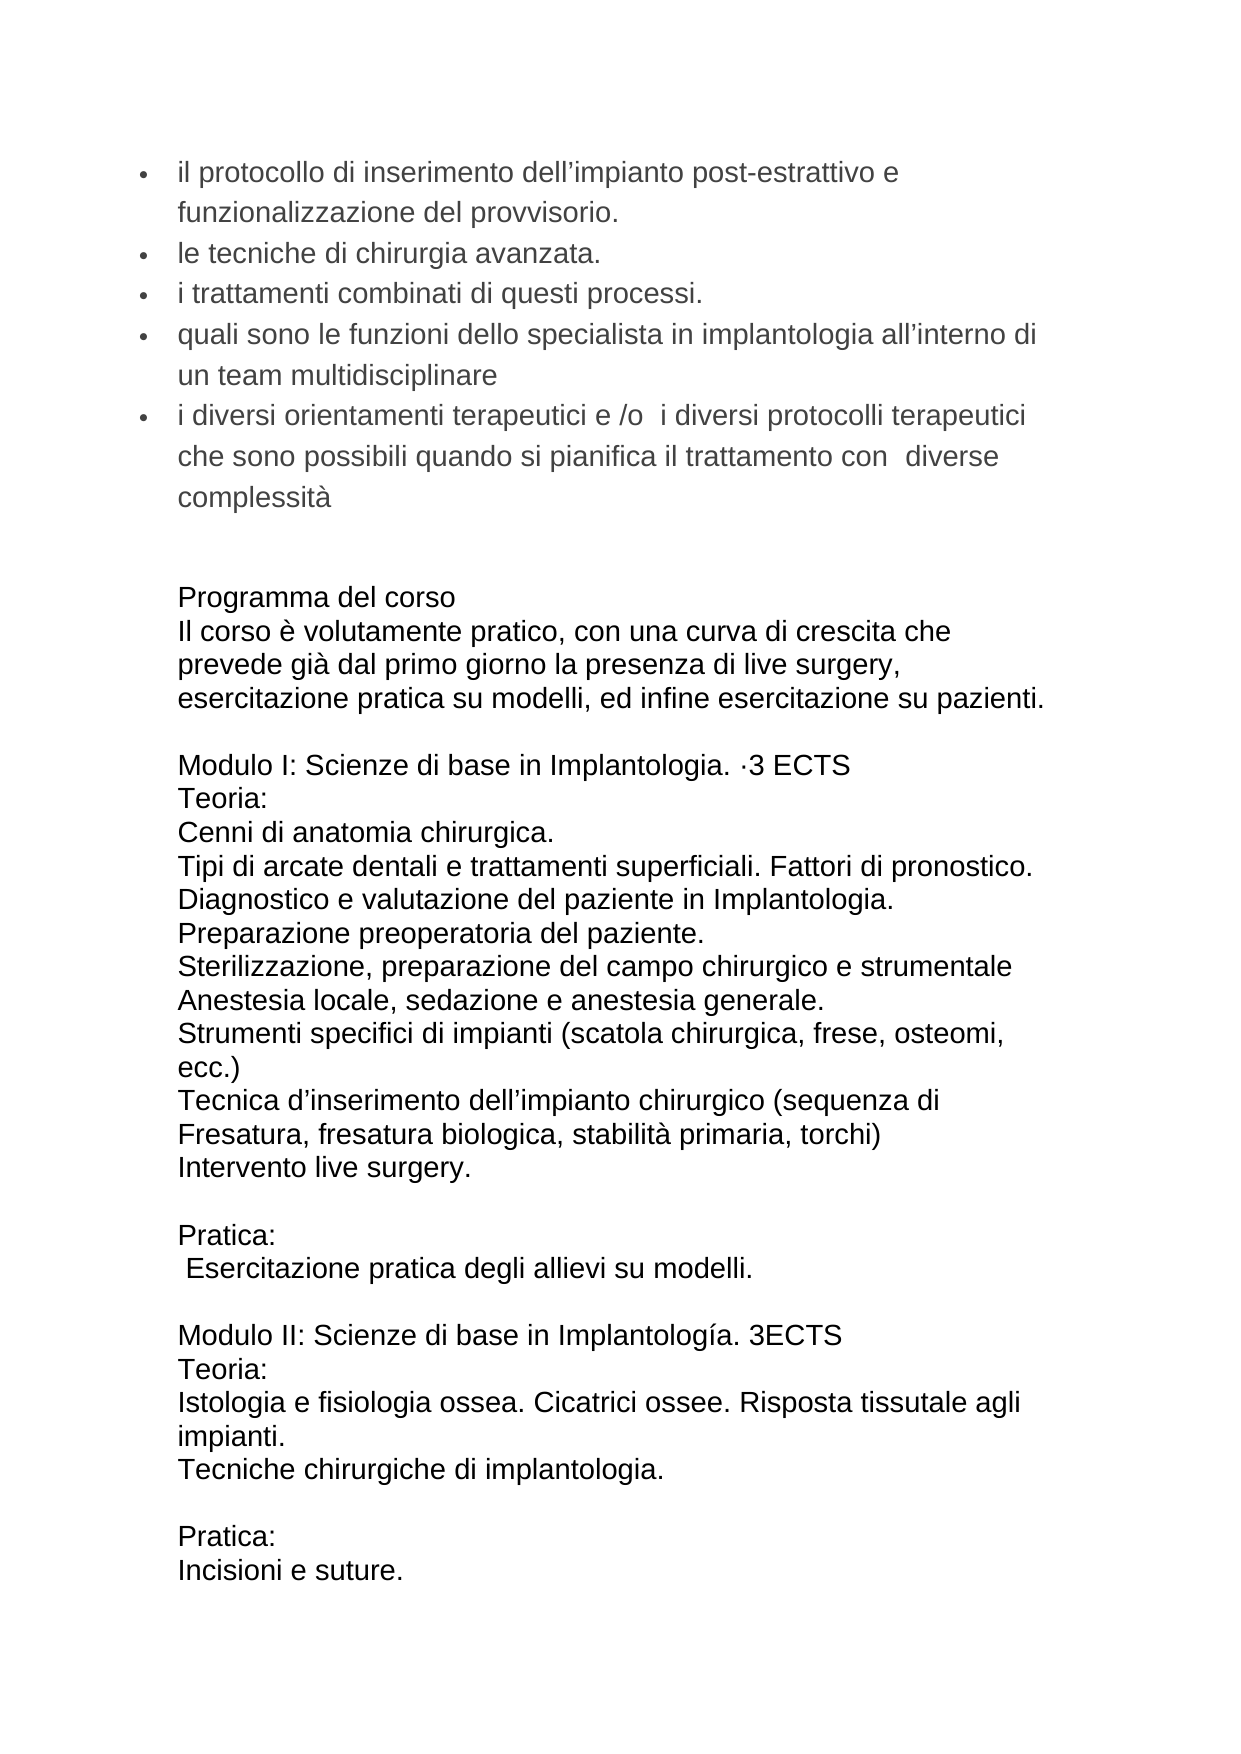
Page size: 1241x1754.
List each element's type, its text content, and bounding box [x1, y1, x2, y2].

text Pratica: [177, 1519, 1063, 1553]
text Anestesia locale, sedazione e anestesia generale. [177, 983, 1063, 1016]
text Modulo I: Scienze di base in Implantologia. ·3 ECTS [177, 748, 1063, 782]
text Tipi di arcate dentali e trattamenti superficiali. Fattori di pronostico. [177, 849, 1063, 882]
text Preparazione preoperatoria del paziente. [177, 916, 1063, 949]
text Il corso è volutamente pratico, con una curva di crescita che prevede già dal primo giorno la presenza di live surgery, esercitazione pratica su modelli, ed infine esercitazione su pazienti. [177, 614, 1063, 714]
text Incisioni e suture. [177, 1553, 1063, 1587]
list quali sono le funzioni dello specialista in implantologia all’interno di un team multidisciplinare [140, 310, 1063, 391]
text Programma del corso [177, 580, 1063, 614]
text Modulo II: Scienze di base in Implantología. 3ECTS [177, 1318, 1063, 1352]
text Sterilizzazione, preparazione del campo chirurgico e strumentale [177, 949, 1063, 983]
text Tecnica d’inserimento dell’impianto chirurgico (sequenza di Fresatura, fresatura biologica, stabilità primaria, torchi) [177, 1083, 1063, 1151]
text Istologia e fisiologia ossea. Cicatrici ossee. Risposta tissutale agli impianti. [177, 1385, 1063, 1452]
list il protocollo di inserimento dell’impianto post-estrattivo e funzionalizzazione del provvisorio. [140, 148, 1063, 229]
list i trattamenti combinati di questi processi. [140, 269, 1063, 310]
text Esercitazione pratica degli allievi su modelli. [177, 1251, 1063, 1285]
list i diversi orientamenti terapeutici e /o i diversi protocolli terapeutici che sono possibili quando si pianifica il trattamento con diverse complessità [140, 391, 1063, 513]
text Strumenti specifici di impianti (scatola chirurgica, frese, osteomi, ecc.) [177, 1016, 1063, 1083]
list le tecniche di chirurgia avanzata. [140, 229, 1063, 269]
text Cenni di anatomia chirurgica. [177, 815, 1063, 849]
text Pratica: [177, 1218, 1063, 1251]
text Diagnostico e valutazione del paziente in Implantologia. [177, 882, 1063, 916]
text Intervento live surgery. [177, 1151, 1063, 1184]
text Teoria: [177, 1352, 1063, 1385]
text Teoria: [177, 782, 1063, 815]
text Tecniche chirurgiche di implantologia. [177, 1452, 1063, 1486]
